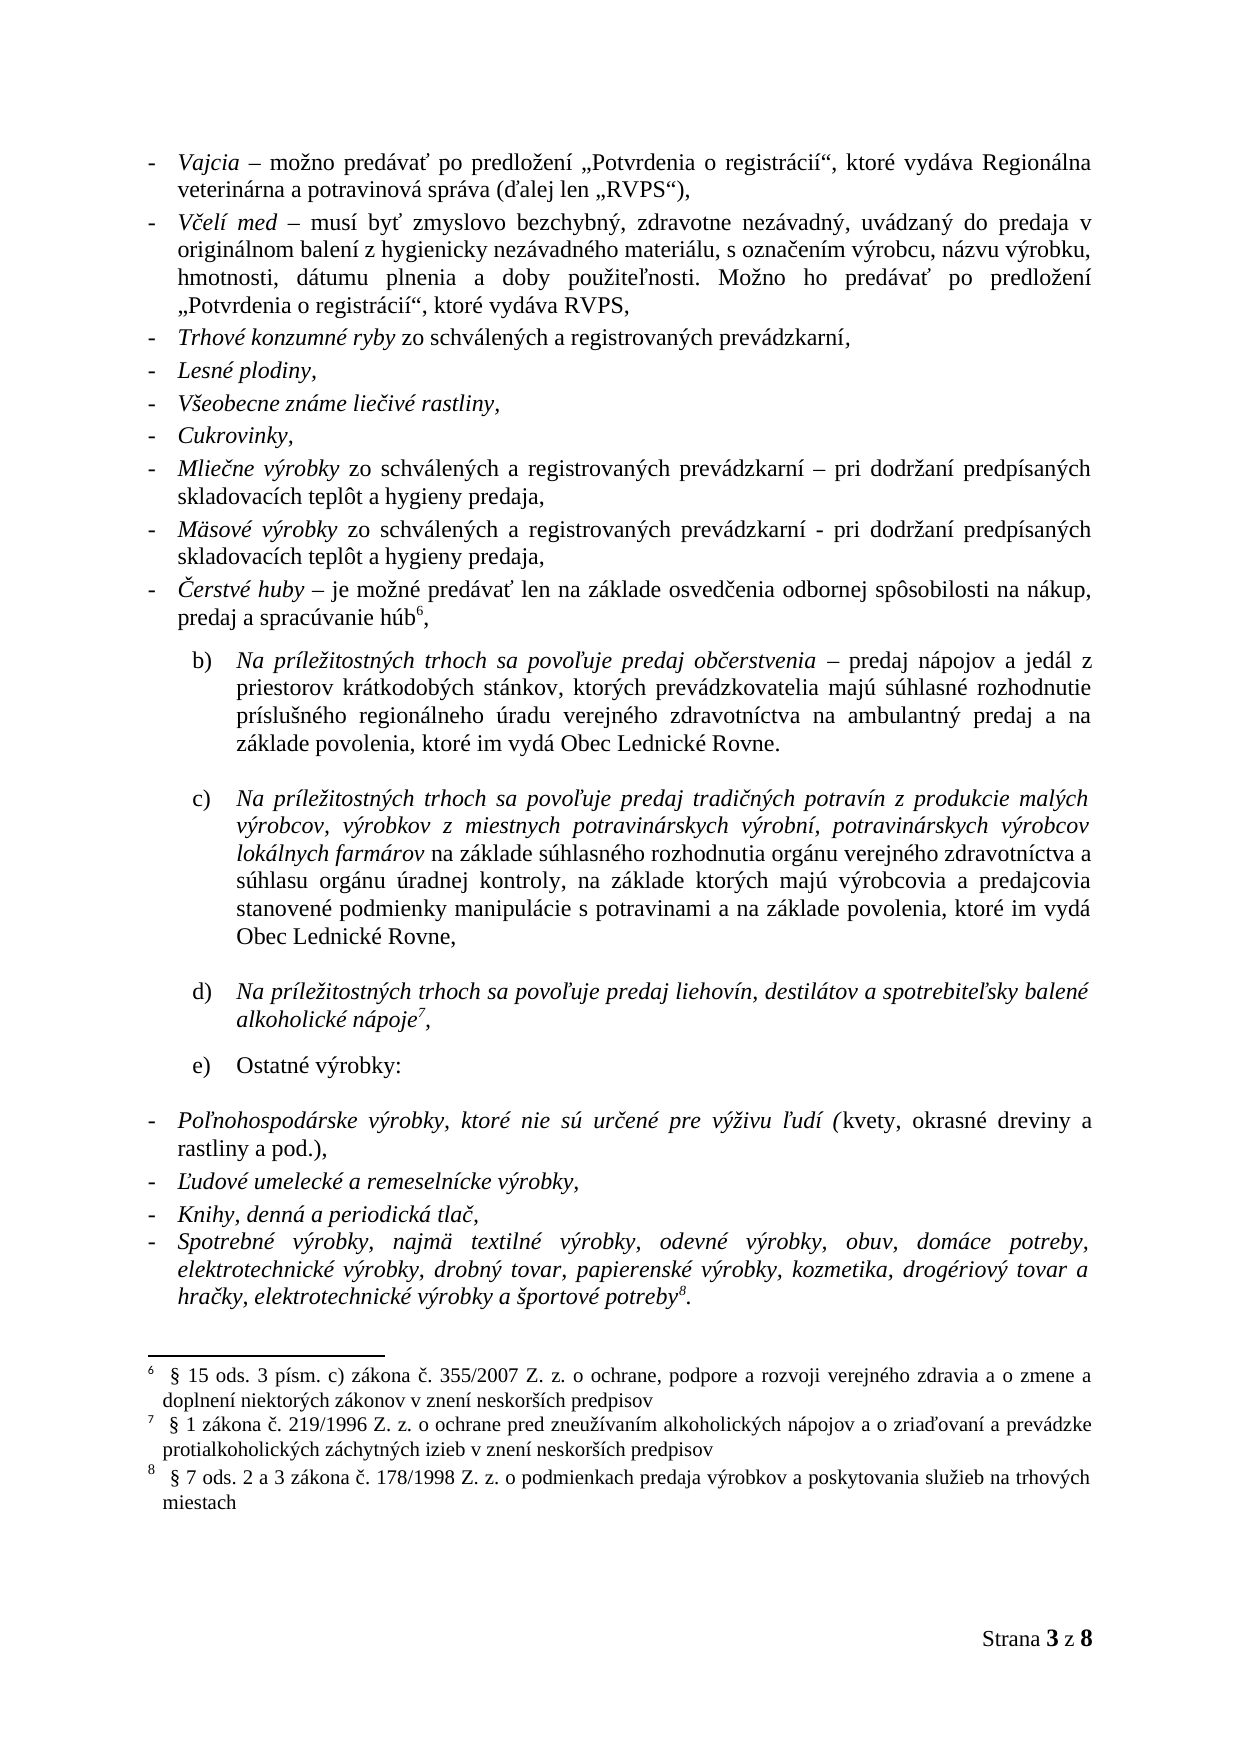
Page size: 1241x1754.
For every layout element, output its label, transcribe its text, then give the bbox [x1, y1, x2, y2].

text - Vajcia – možno predávať po predložení „Potvrdenia o registrácií“, ktoré vydáva Regionálna veterinárna a potravinová správa (ďalej len „RVPS“), [148, 148, 1093, 203]
text e) Ostatné výrobky: [192, 1051, 1093, 1079]
text d) Na príležitostných trhoch sa povoľuje predaj liehovín, destilátov a spotrebiteľsky balené alkoholické nápoje, [192, 977, 1093, 1032]
text - Spotrebné výrobky, najmä textilné výrobky, odevné výrobky, obuv, domáce potreby, elektrotechnické výrobky, drobný tovar, papierenské výrobky, kozmetika, drogériový tovar a hračky, elektrotechnické výrobky a športové potreby. [148, 1227, 1093, 1310]
text - Trhové konzumné ryby zo schválených a registrovaných prevádzkarní, [148, 323, 1093, 351]
text b) Na príležitostných trhoch sa povoľuje predaj občerstvenia – predaj nápojov a jedál z priestorov krátkodobých stánkov, ktorých prevádzkovatelia majú súhlasné rozhodnutie príslušného regionálneho úradu verejného zdravotníctva na ambulantný predaj a na základe povolenia, ktoré im vydá Obec Lednické Rovne. [192, 646, 1093, 756]
text - Poľnohospodárske výrobky, ktoré nie sú určené pre výživu ľudí (kvety, okrasné dreviny a rastliny a pod.), [148, 1107, 1093, 1162]
text - Čerstvé huby – je možné predávať len na základe osvedčenia odbornej spôsobilosti na nákup, predaj a spracúvanie húb, [148, 575, 1093, 630]
text - Všeobecne známe liečivé rastliny, [148, 389, 1093, 416]
text - Mäsové výrobky zo schválených a registrovaných prevádzkarní - pri dodržaní predpísaných skladovacích teplôt a hygieny predaja, [148, 514, 1093, 570]
text - Lesné plodiny, [148, 356, 1093, 384]
text - Ľudové umelecké a remeselnícke výrobky, [148, 1167, 1093, 1194]
text - Včelí med – musí byť zmyslovo bezchybný, zdravotne nezávadný, uvádzaný do predaja v originálnom balení z hygienicky nezávadného materiálu, s označením výrobcu, názvu výrobku, hmotnosti, dátumu plnenia a doby použiteľnosti. Možno ho predávať po predložení „Potvrdenia o registrácií“, ktoré vydáva RVPS, [148, 208, 1093, 318]
text - Cukrovinky, [148, 422, 1093, 449]
text - Knihy, denná a periodická tlač, [148, 1199, 1093, 1227]
text c) Na príležitostných trhoch sa povoľuje predaj tradičných potravín z produkcie malých výrobcov, výrobkov z miestnych potravinárskych výrobní, potravinárskych výrobcov lokálnych farmárov na základe súhlasného rozhodnutia orgánu verejného zdravotníctva a súhlasu orgánu úradnej kontroly, na základe ktorých majú výrobcovia a predajcovia stanovené podmienky manipulácie s potravinami a na základe povolenia, ktoré im vydá Obec Lednické Rovne, [192, 784, 1093, 949]
text - Mliečne výrobky zo schválených a registrovaných prevádzkarní – pri dodržaní predpísaných skladovacích teplôt a hygieny predaja, [148, 454, 1093, 509]
